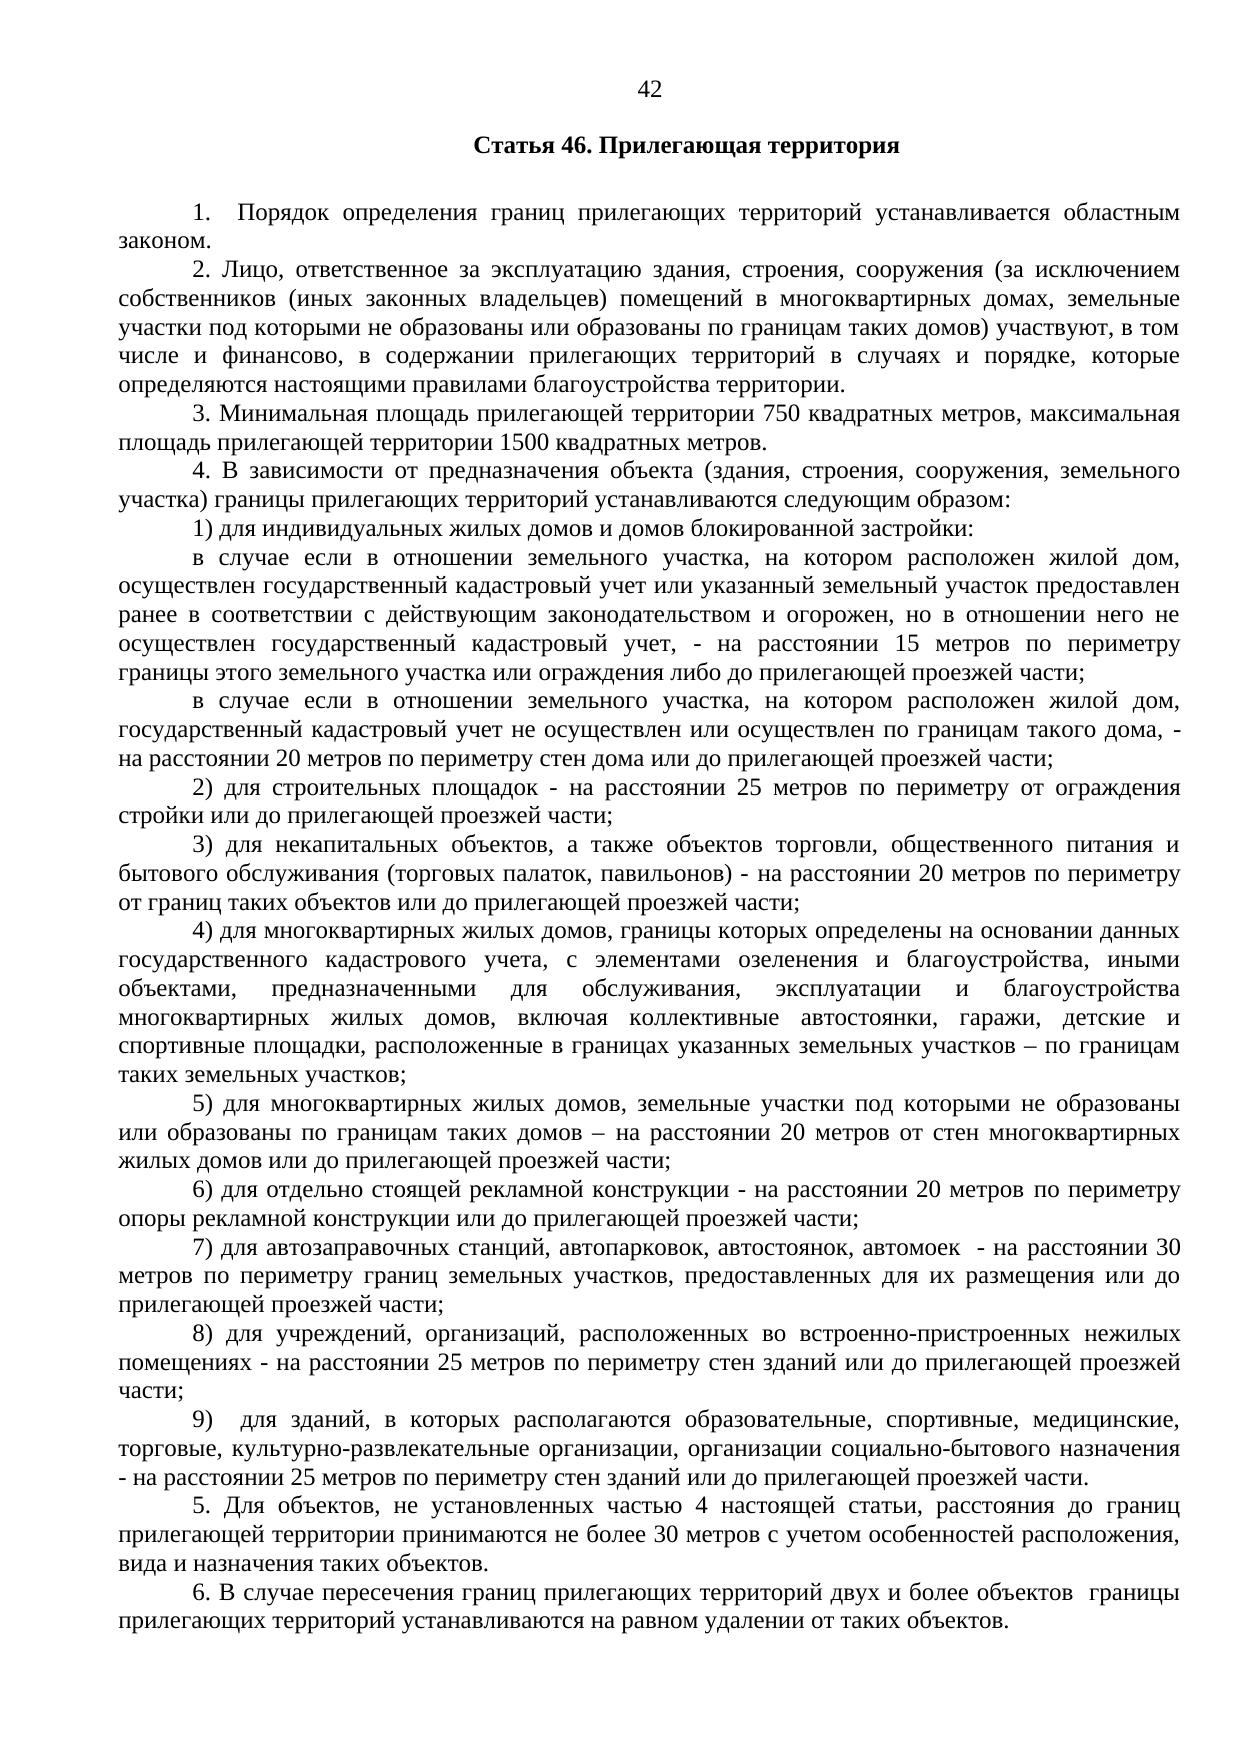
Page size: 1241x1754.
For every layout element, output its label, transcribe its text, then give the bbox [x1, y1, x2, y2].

text 1. Порядок определения границ прилегающих территорий устанавливается областным законом. [118, 197, 1181, 254]
text Статья 46. Прилегающая территория [118, 131, 1181, 159]
text 4) для многоквартирных жилых домов, границы которых определены на основании данных государственного кадастрового учета, с элементами озеленения и благоустройства, иными объектами, предназначенными для обслуживания, эксплуатации и благоустройства многоквартирных жилых домов, включая коллективные автостоянки, гаражи, детские и спортивные площадки, расположенные в границах указанных земельных участков – по границам таких земельных участков; [118, 915, 1181, 1088]
text 2) для строительных площадок - на расстоянии 25 метров по периметру от ограждения стройки или до прилегающей проезжей части; [118, 772, 1181, 829]
text в случае если в отношении земельного участка, на котором расположен жилой дом, осуществлен государственный кадастровый учет или указанный земельный участок предоставлен ранее в соответствии с действующим законодательством и огорожен, но в отношении него не осуществлен государственный кадастровый учет, - на расстоянии 15 метров по периметру границы этого земельного участка или ограждения либо до прилегающей проезжей части; [118, 542, 1181, 685]
text 2. Лицо, ответственное за эксплуатацию здания, строения, сооружения (за исключением собственников (иных законных владельцев) помещений в многоквартирных домах, земельные участки под которыми не образованы или образованы по границам таких домов) участвуют, в том числе и финансово, в содержании прилегающих территорий в случаях и порядке, которые определяются настоящими правилами благоустройства территории. [118, 254, 1181, 398]
text в случае если в отношении земельного участка, на котором расположен жилой дом, государственный кадастровый учет не осуществлен или осуществлен по границам такого дома, - на расстоянии 20 метров по периметру стен дома или до прилегающей проезжей части; [118, 685, 1181, 772]
text 8) для учреждений, организаций, расположенных во встроенно-пристроенных нежилых помещениях - на расстоянии 25 метров по периметру стен зданий или до прилегающей проезжей части; [118, 1318, 1181, 1404]
text 6) для отдельно стоящей рекламной конструкции - на расстоянии 20 метров по периметру опоры рекламной конструкции или до прилегающей проезжей части; [118, 1174, 1181, 1232]
text 6. В случае пересечения границ прилегающих территорий двух и более объектов границы прилегающих территорий устанавливаются на равном удалении от таких объектов. [118, 1577, 1181, 1634]
text 1) для индивидуальных жилых домов и домов блокированной застройки: [118, 513, 1181, 542]
text 9) для зданий, в которых располагаются образовательные, спортивные, медицинские, торговые, культурно-развлекательные организации, организации социально-бытового назначения - на расстоянии 25 метров по периметру стен зданий или до прилегающей проезжей части. [118, 1404, 1181, 1490]
text 5) для многоквартирных жилых домов, земельные участки под которыми не образованы или образованы по границам таких домов – на расстоянии 20 метров от стен многоквартирных жилых домов или до прилегающей проезжей части; [118, 1088, 1181, 1174]
text 5. Для объектов, не установленных частью 4 настоящей статьи, расстояния до границ прилегающей территории принимаются не более 30 метров с учетом особенностей расположения, вида и назначения таких объектов. [118, 1490, 1181, 1577]
text 4. В зависимости от предназначения объекта (здания, строения, сооружения, земельного участка) границы прилегающих территорий устанавливаются следующим образом: [118, 455, 1181, 513]
text 7) для автозаправочных станций, автопарковок, автостоянок, автомоек - на расстоянии 30 метров по периметру границ земельных участков, предоставленных для их размещения или до прилегающей проезжей части; [118, 1232, 1181, 1318]
text 3) для некапитальных объектов, а также объектов торговли, общественного питания и бытового обслуживания (торговых палаток, павильонов) - на расстоянии 20 метров по периметру от границ таких объектов или до прилегающей проезжей части; [118, 829, 1181, 915]
text 3. Минимальная площадь прилегающей территории 750 квадратных метров, максимальная площадь прилегающей территории 1500 квадратных метров. [118, 398, 1181, 455]
